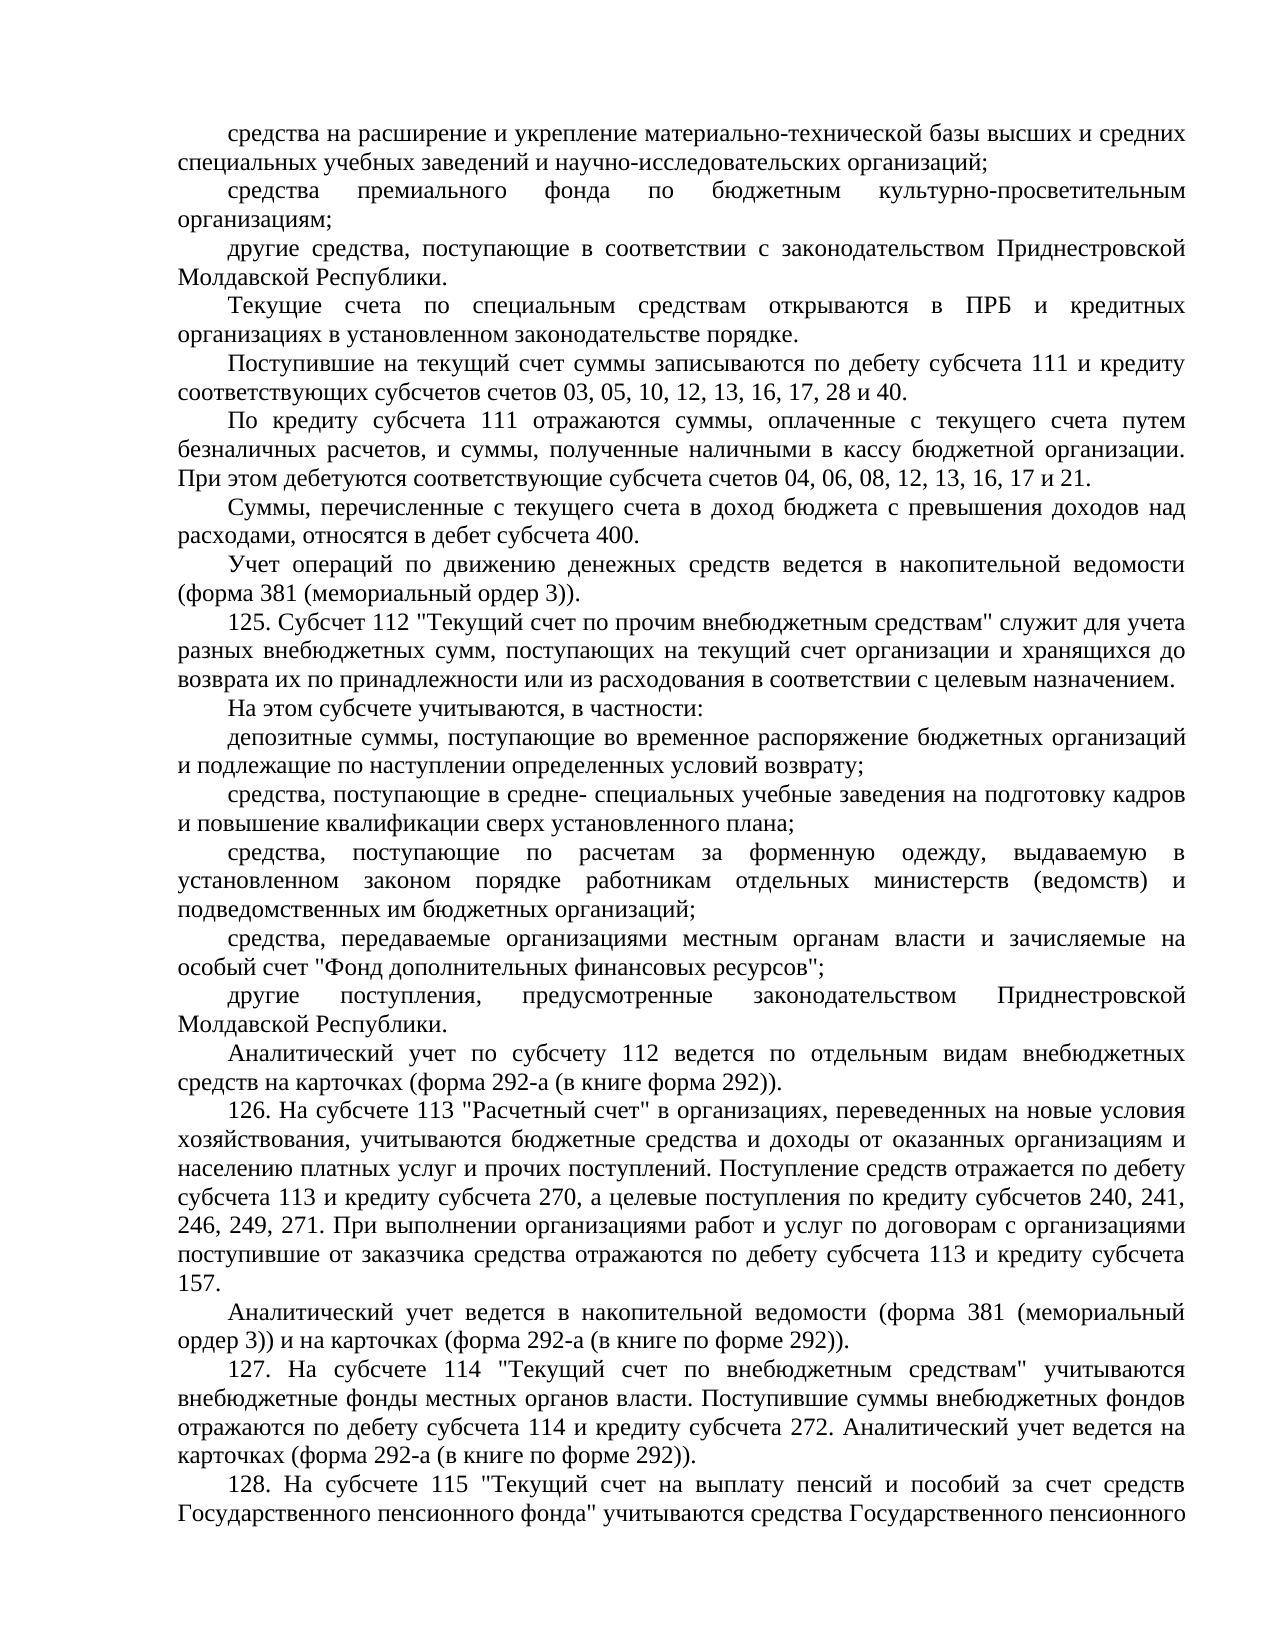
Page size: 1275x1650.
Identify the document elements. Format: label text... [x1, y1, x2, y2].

text 127. На субсчете 114 "Текущий счет по внебюджетным средствам" учитываются внебюджетные фонды местных органов власти. Поступившие суммы внебюджетных фондов отражаются по дебету субсчета 114 и кредиту субсчета 272. Аналитический учет ведется на карточках (форма 292-а (в книге по форме 292)). [177, 1354, 1186, 1469]
text 126. На субсчете 113 "Расчетный счет" в организациях, переведенных на новые условия хозяйствования, учитываются бюджетные средства и доходы от оказанных организациям и населению платных услуг и прочих поступлений. Поступление средств отражается по дебету субсчета 113 и кредиту субсчета 270, а целевые поступления по кредиту субсчетов 240, 241, 246, 249, 271. При выполнении организациями работ и услуг по договорам с организациями поступившие от заказчика средства отражаются по дебету субсчета 113 и кредиту субсчета 157. [177, 1096, 1186, 1297]
text средства на расширение и укрепление материально-технической базы высших и средних специальных учебных заведений и научно-исследовательских организаций; [177, 118, 1186, 176]
text средства, поступающие по расчетам за форменную одежду, выдаваемую в установленном законом порядке работникам отдельных министерств (ведомств) и подведомственных им бюджетных организаций; [177, 837, 1186, 923]
text Суммы, перечисленные с текущего счета в доход бюджета с превышения доходов над расходами, относятся в дебет субсчета 400. [177, 492, 1186, 549]
text Аналитический учет ведется в накопительной ведомости (форма 381 (мемориальный ордер 3)) и на карточках (форма 292-а (в книге по форме 292)). [177, 1297, 1186, 1354]
text средства премиального фонда по бюджетным культурно-просветительным организациям; [177, 176, 1186, 233]
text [177, 1469, 1186, 1527]
text средства, поступающие в средне- специальных учебные заведения на подготовку кадров и повышение квалификации сверх установленного плана; [177, 779, 1186, 837]
text 125. Субсчет 112 "Текущий счет по прочим внебюджетным средствам" служит для учета разных внебюджетных сумм, поступающих на текущий счет организации и хранящихся до возврата их по принадлежности или из расходования в соответствии с целевым назначением. [177, 607, 1186, 693]
text Поступившие на текущий счет суммы записываются по дебету субсчета 111 и кредиту соответствующих субсчетов счетов 03, 05, 10, 12, 13, 16, 17, 28 и 40. [177, 348, 1186, 406]
text Учет операций по движению денежных средств ведется в накопительной ведомости (форма 381 (мемориальный ордер 3)). [177, 549, 1186, 607]
text Текущие счета по специальным средствам открываются в ПРБ и кредитных организациях в установленном законодательстве порядке. [177, 291, 1186, 348]
text На этом субсчете учитываются, в частности: [177, 693, 1186, 722]
text средства, передаваемые организациями местным органам власти и зачисляемые на особый счет "Фонд дополнительных финансовых ресурсов"; [177, 923, 1186, 981]
text другие поступления, предусмотренные законодательством Приднестровской Молдавской Республики. [177, 981, 1186, 1038]
text Аналитический учет по субсчету 112 ведется по отдельным видам внебюджетных средств на карточках (форма 292-а (в книге форма 292)). [177, 1038, 1186, 1096]
text депозитные суммы, поступающие во временное распоряжение бюджетных организаций и подлежащие по наступлении определенных условий возврату; [177, 722, 1186, 779]
text другие средства, поступающие в соответствии с законодательством Приднестровской Молдавской Республики. [177, 233, 1186, 291]
text По кредиту субсчета 111 отражаются суммы, оплаченные с текущего счета путем безналичных расчетов, и суммы, полученные наличными в кассу бюджетной организации. При этом дебетуются соответствующие субсчета счетов 04, 06, 08, 12, 13, 16, 17 и 21. [177, 406, 1186, 492]
